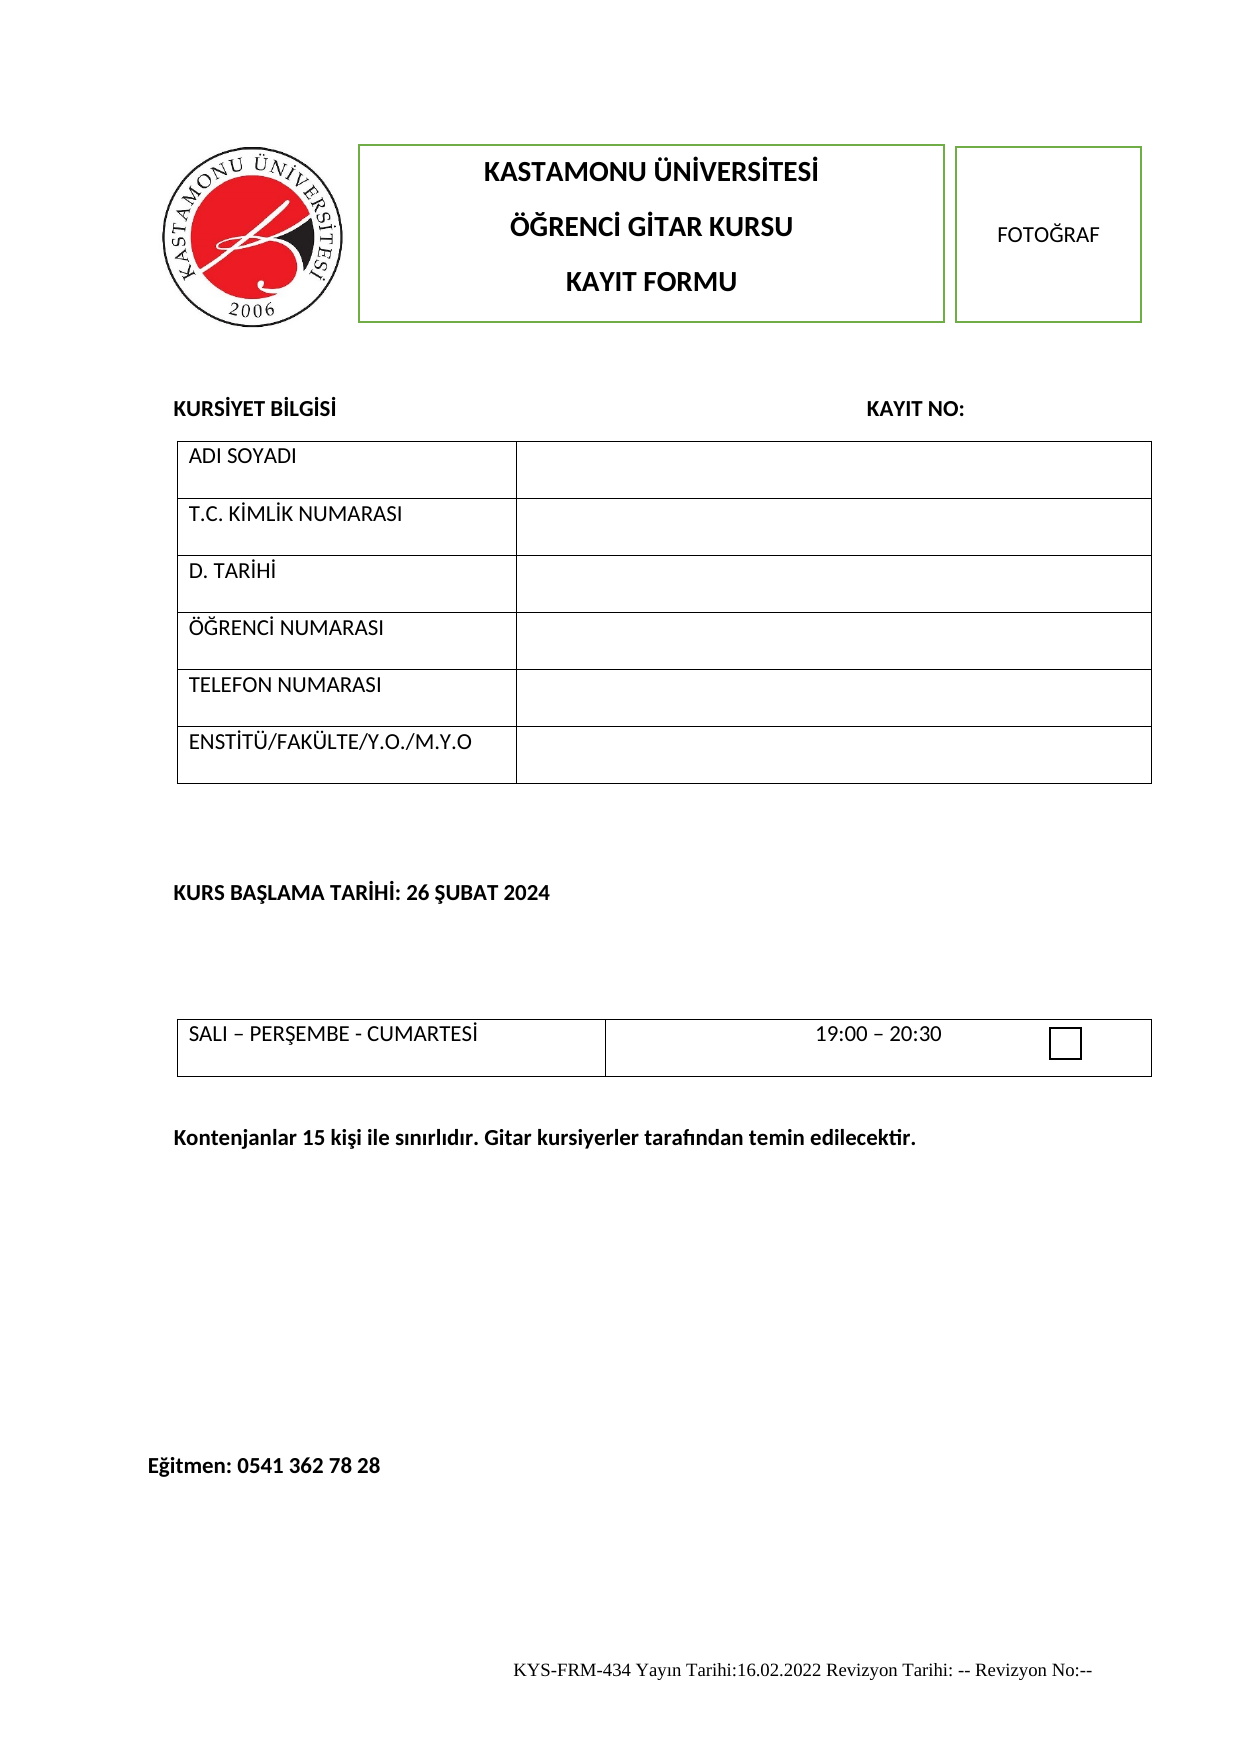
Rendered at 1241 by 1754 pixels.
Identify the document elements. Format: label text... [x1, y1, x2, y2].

table_header SALI – PERŞEMBE - CUMARTESİ [178, 1020, 605, 1076]
picture [147, 147, 357, 328]
table_header [517, 442, 1151, 498]
table_cell ENSTİTÜ/FAKÜLTE/Y.O./M.Y.O [178, 727, 516, 783]
table_cell [517, 613, 1151, 669]
table_cell [517, 727, 1151, 783]
table_cell [517, 499, 1151, 555]
table_cell TELEFON NUMARASI [178, 670, 516, 726]
table_cell D. TARİHİ [178, 556, 516, 612]
table_cell [517, 670, 1151, 726]
text KURSİYET BİLGİSİ KAYIT NO: [148, 394, 1093, 422]
table_header ADI SOYADI [178, 442, 516, 498]
text KURS BAŞLAMA TARİHİ: 26 ŞUBAT 2024 [148, 878, 1093, 906]
text Eğitmen: 0541 362 78 28 [148, 1452, 1093, 1479]
table_cell T.C. KİMLİK NUMARASI [178, 499, 516, 555]
table_cell ÖĞRENCİ NUMARASI [178, 613, 516, 669]
table_header 19:00 – 20:30 [606, 1020, 1151, 1076]
table_cell [517, 556, 1151, 612]
text Kontenjanlar 15 kişi ile sınırlıdır. Gitar kursiyerler tarafından temin edilecektir. [148, 1123, 1093, 1151]
